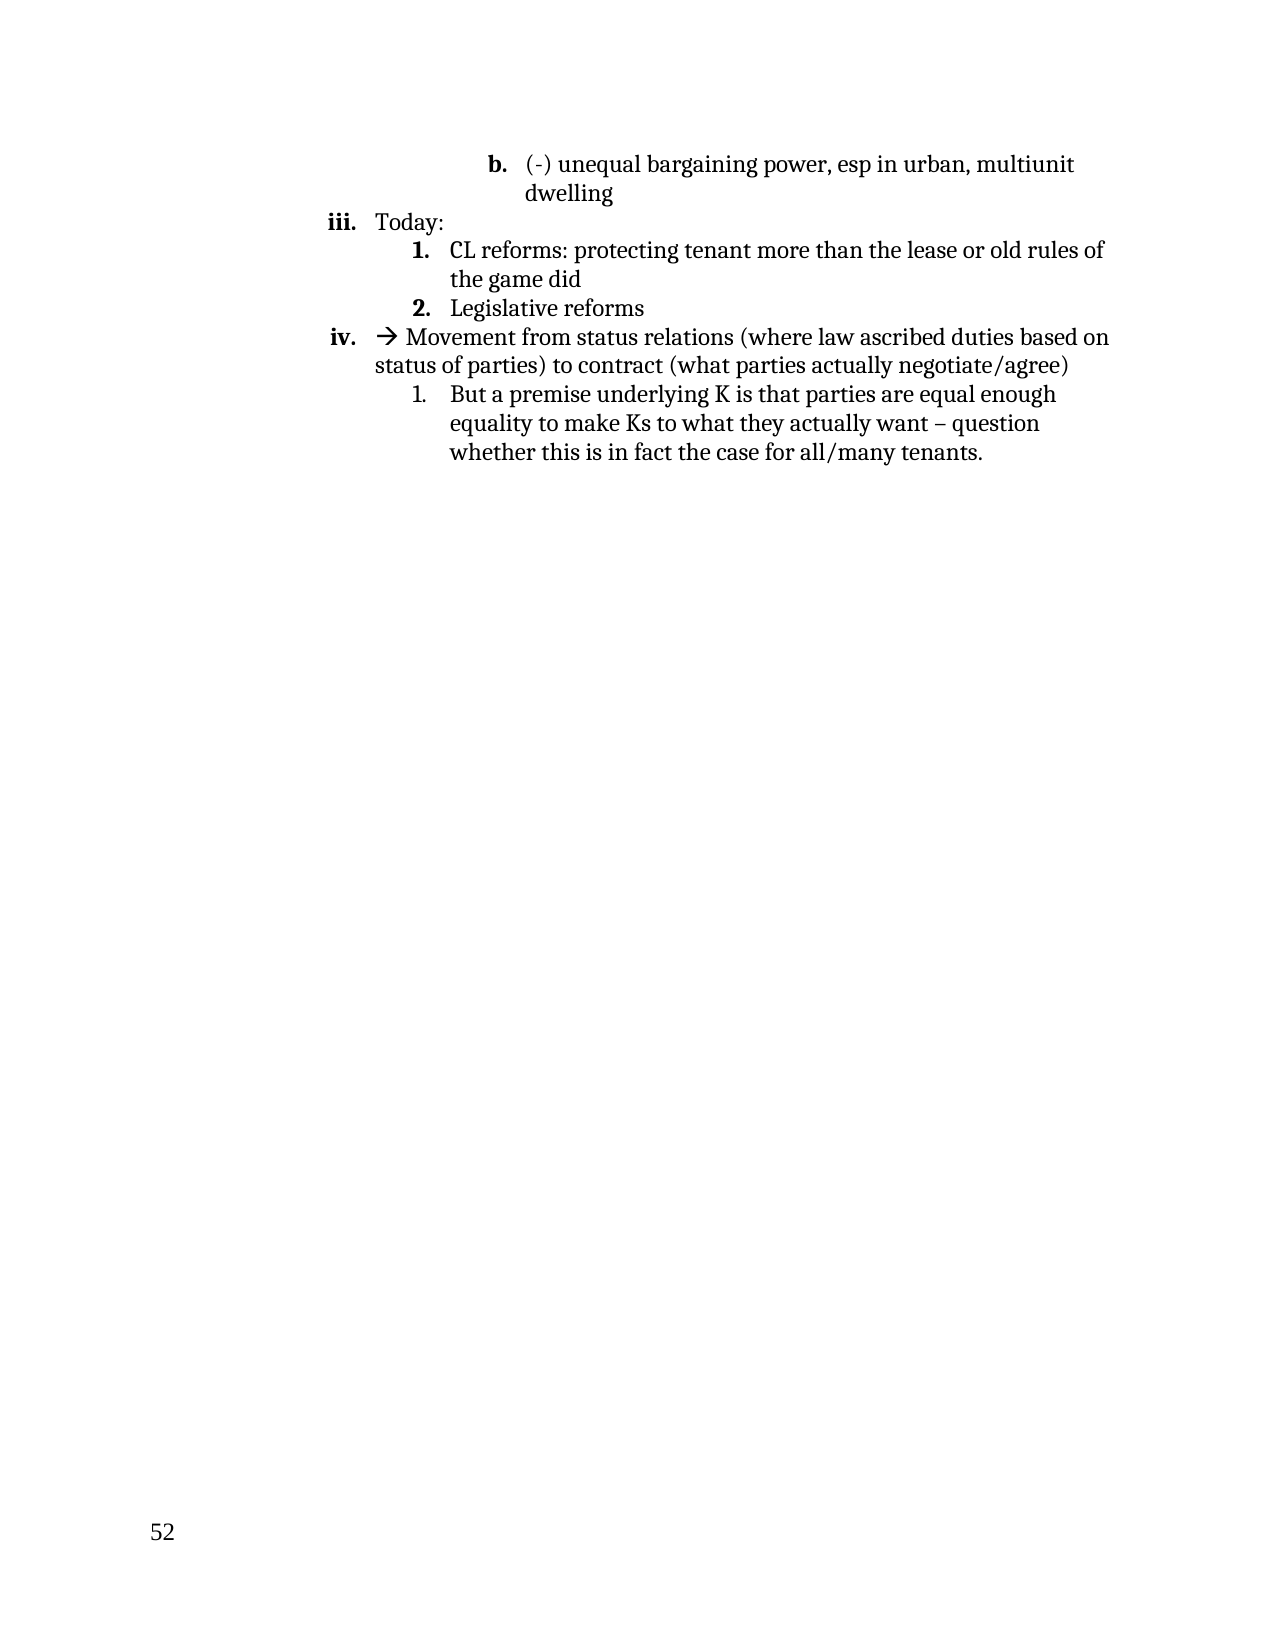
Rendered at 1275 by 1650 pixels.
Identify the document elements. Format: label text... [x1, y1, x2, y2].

list Today: [356, 207, 1125, 236]
list Legislative reforms [412, 294, 1125, 322]
list But a premise underlying K is that parties are equal enough equality to make Ks to what they actually want – question whether this is in fact the case for all/many tenants. [412, 380, 1125, 466]
list CL reforms: protecting tenant more than the lease or old rules of the game did [412, 236, 1125, 294]
list (-) unequal bargaining power, esp in urban, multiunit dwelling [487, 150, 1125, 207]
list Movement from status relations (where law ascribed duties based on status of parties) to contract (what parties actually negotiate/agree) [356, 322, 1125, 380]
